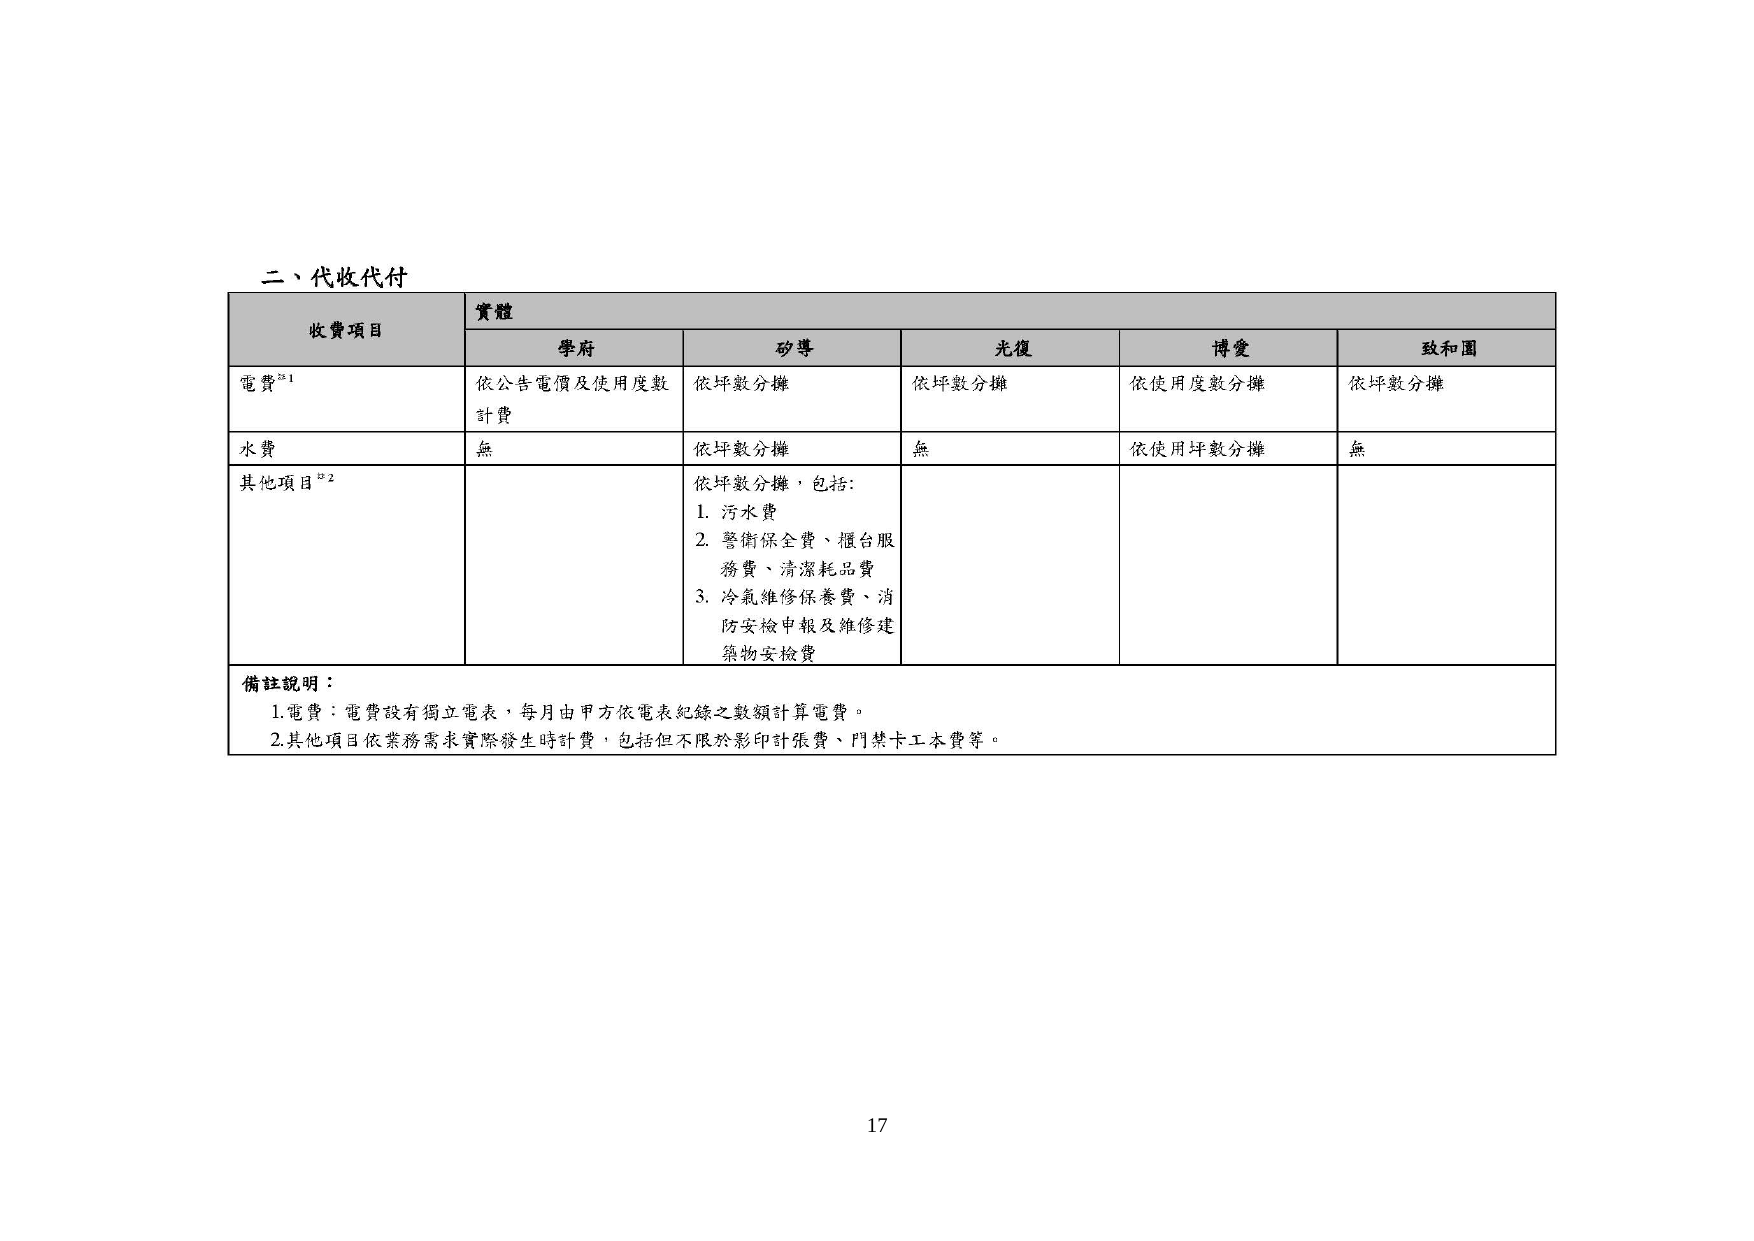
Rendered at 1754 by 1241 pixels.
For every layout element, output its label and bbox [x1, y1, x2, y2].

picture [147, 151, 1637, 1008]
